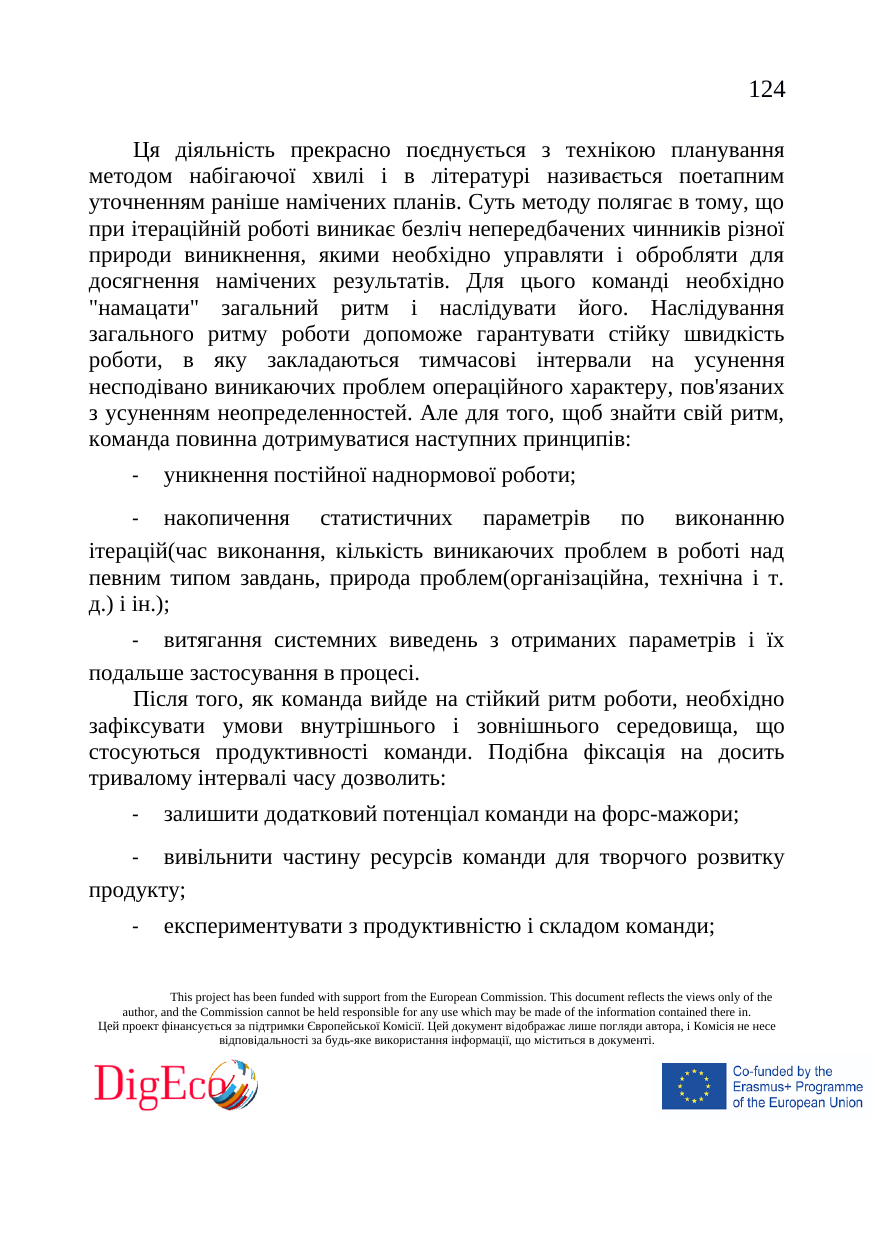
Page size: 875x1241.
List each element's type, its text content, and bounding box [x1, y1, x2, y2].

list витягання системних виведень з отриманих параметрів і їх подальше застосування в процесі. [89, 616, 785, 685]
picture [651, 1053, 874, 1118]
list накопичення статистичних параметрів по виконанню ітерацій(час виконання, кількість виникаючих проблем в роботі над певним типом завдань, природа проблем(організаційна, технічна і т. д.) і ін.); [89, 494, 785, 616]
text Після того, як команда вийде на стійкий ритм роботи, необхідно зафіксувати умови внутрішнього і зовнішнього середовища, що стосуються продуктивності команди. Подібна фіксація на досить тривалому інтервалі часу дозволить: [89, 685, 785, 791]
text Ця діяльність прекрасно поєднується з технікою планування методом набігаючої хвилі і в літературі називається поетапним уточненням раніше намічених планів. Суть методу полягає в тому, що при ітераційній роботі виникає безліч непередбачених чинників різної природи виникнення, якими необхідно управляти і обробляти для досягнення намічених результатів. Для цього команді необхідно "намацати" загальний ритм і наслідувати його. Наслідування загального ритму роботи допоможе гарантувати стійку швидкість роботи, в яку закладаються тимчасові інтервали на усунення несподівано виникаючих проблем операційного характеру, пов'язаних з усуненням неопределенностей. Але для того, щоб знайти свій ритм, команда повинна дотримуватися наступних принципів: [89, 136, 785, 452]
list уникнення постійної наднормової роботи; [89, 452, 785, 494]
list вивільнити частину ресурсів команди для творчого розвитку продукту; [89, 833, 785, 903]
list експериментувати з продуктивністю і складом команди; [89, 903, 785, 945]
list залишити додатковий потенціал команди на форс-мажори; [89, 791, 785, 833]
picture [91, 1055, 261, 1115]
